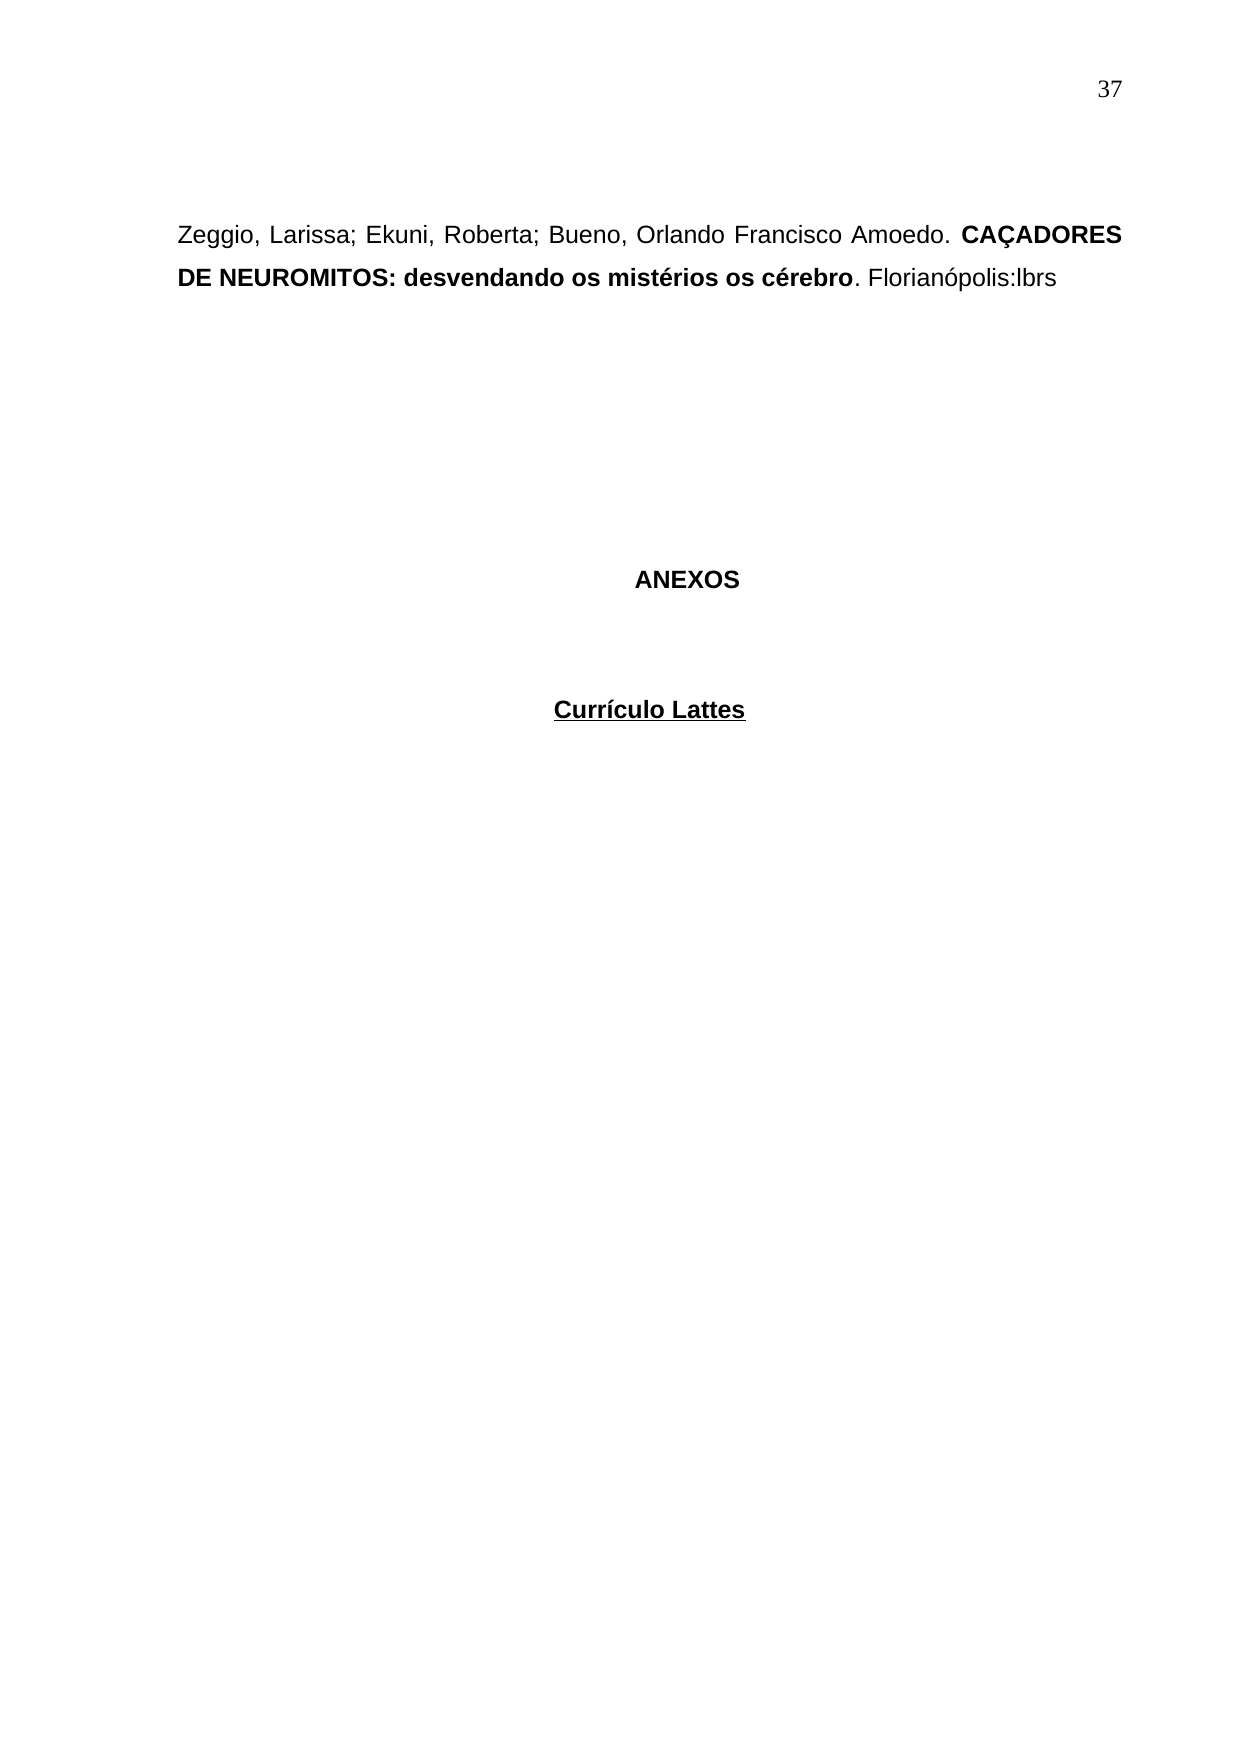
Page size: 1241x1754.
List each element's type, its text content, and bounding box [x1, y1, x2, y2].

text Currículo Lattes [177, 695, 1122, 723]
subtitle ANEXOS [252, 565, 1122, 594]
text Zeggio, Larissa; Ekuni, Roberta; Bueno, Orlando Francisco Amoedo. CAÇADORES DE NEUROMITOS: desvendando os mistérios os cérebro. Florianópolis:lbrs [177, 220, 1122, 292]
